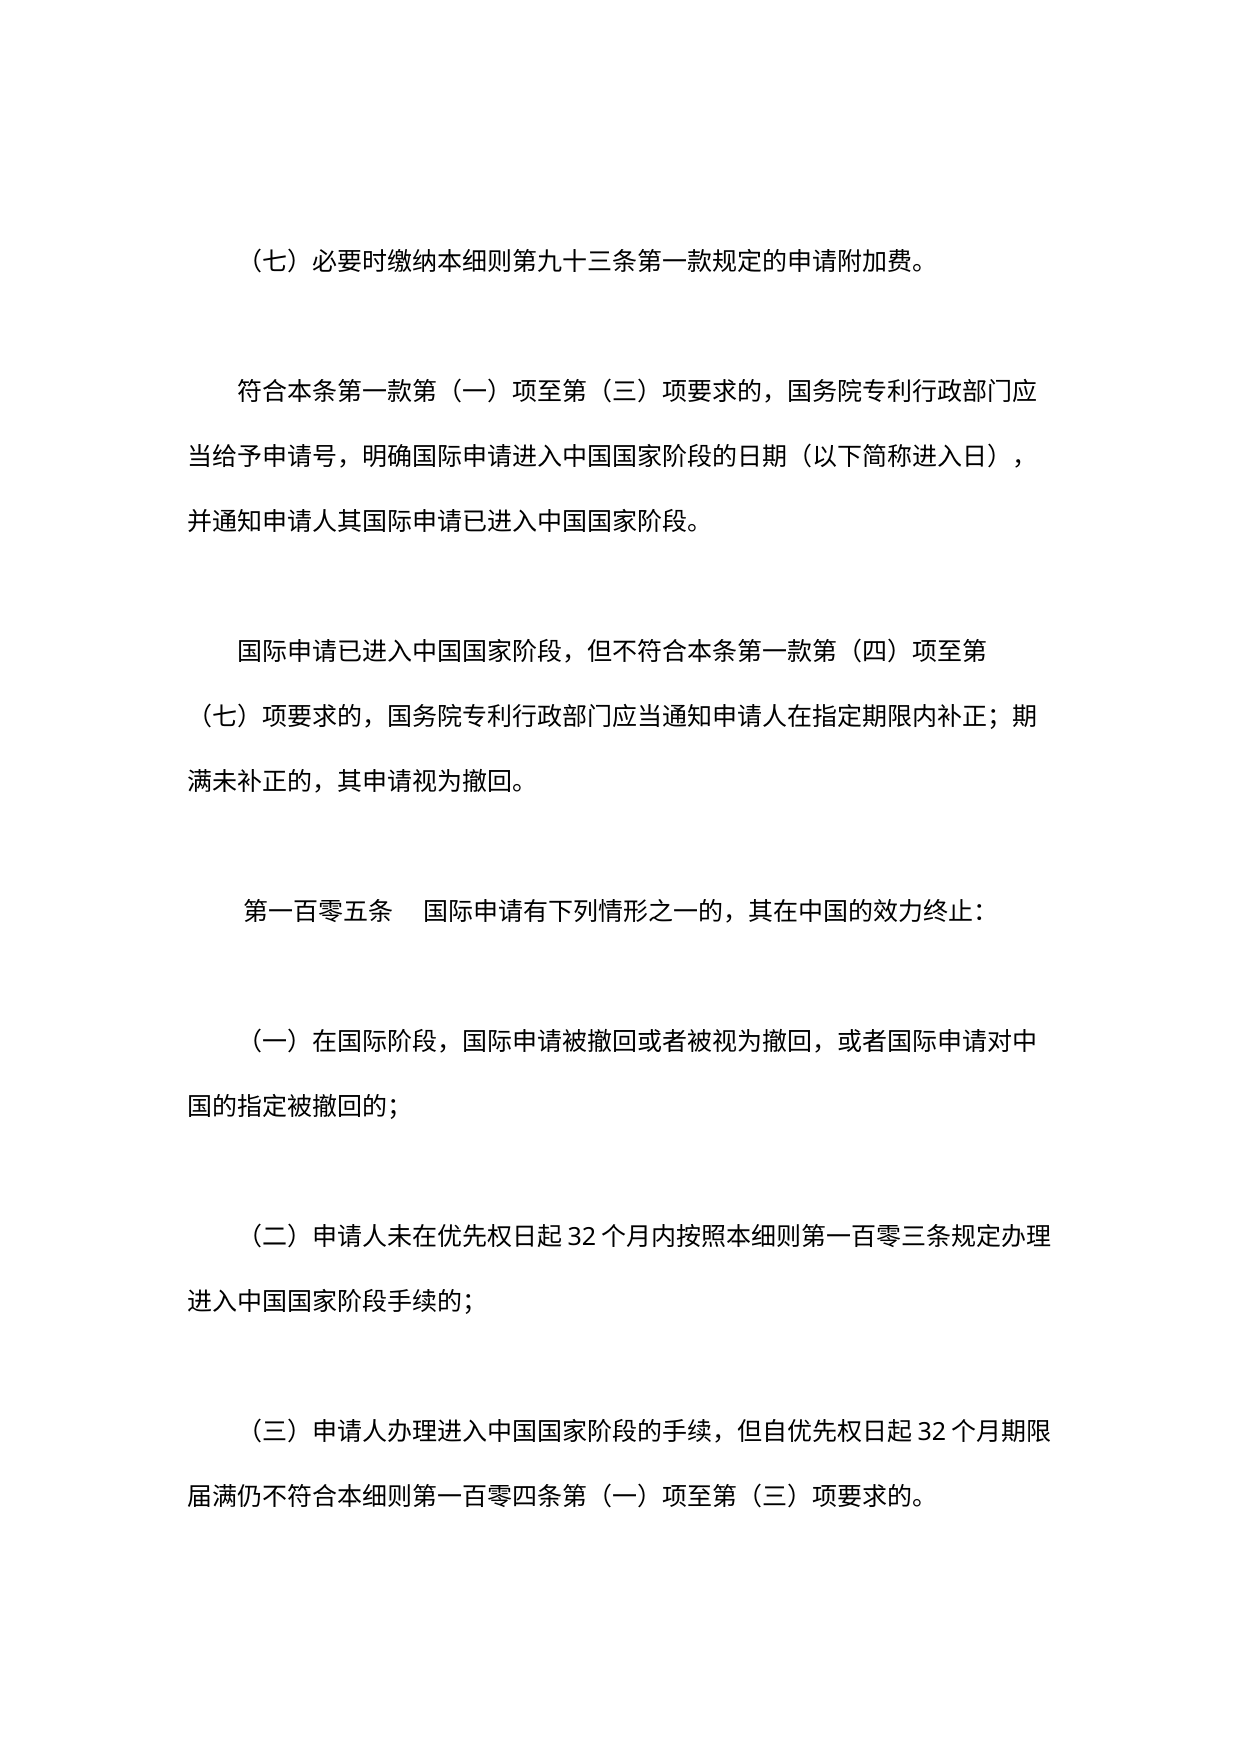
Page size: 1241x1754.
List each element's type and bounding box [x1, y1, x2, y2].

table_header [188, 162, 1053, 1527]
